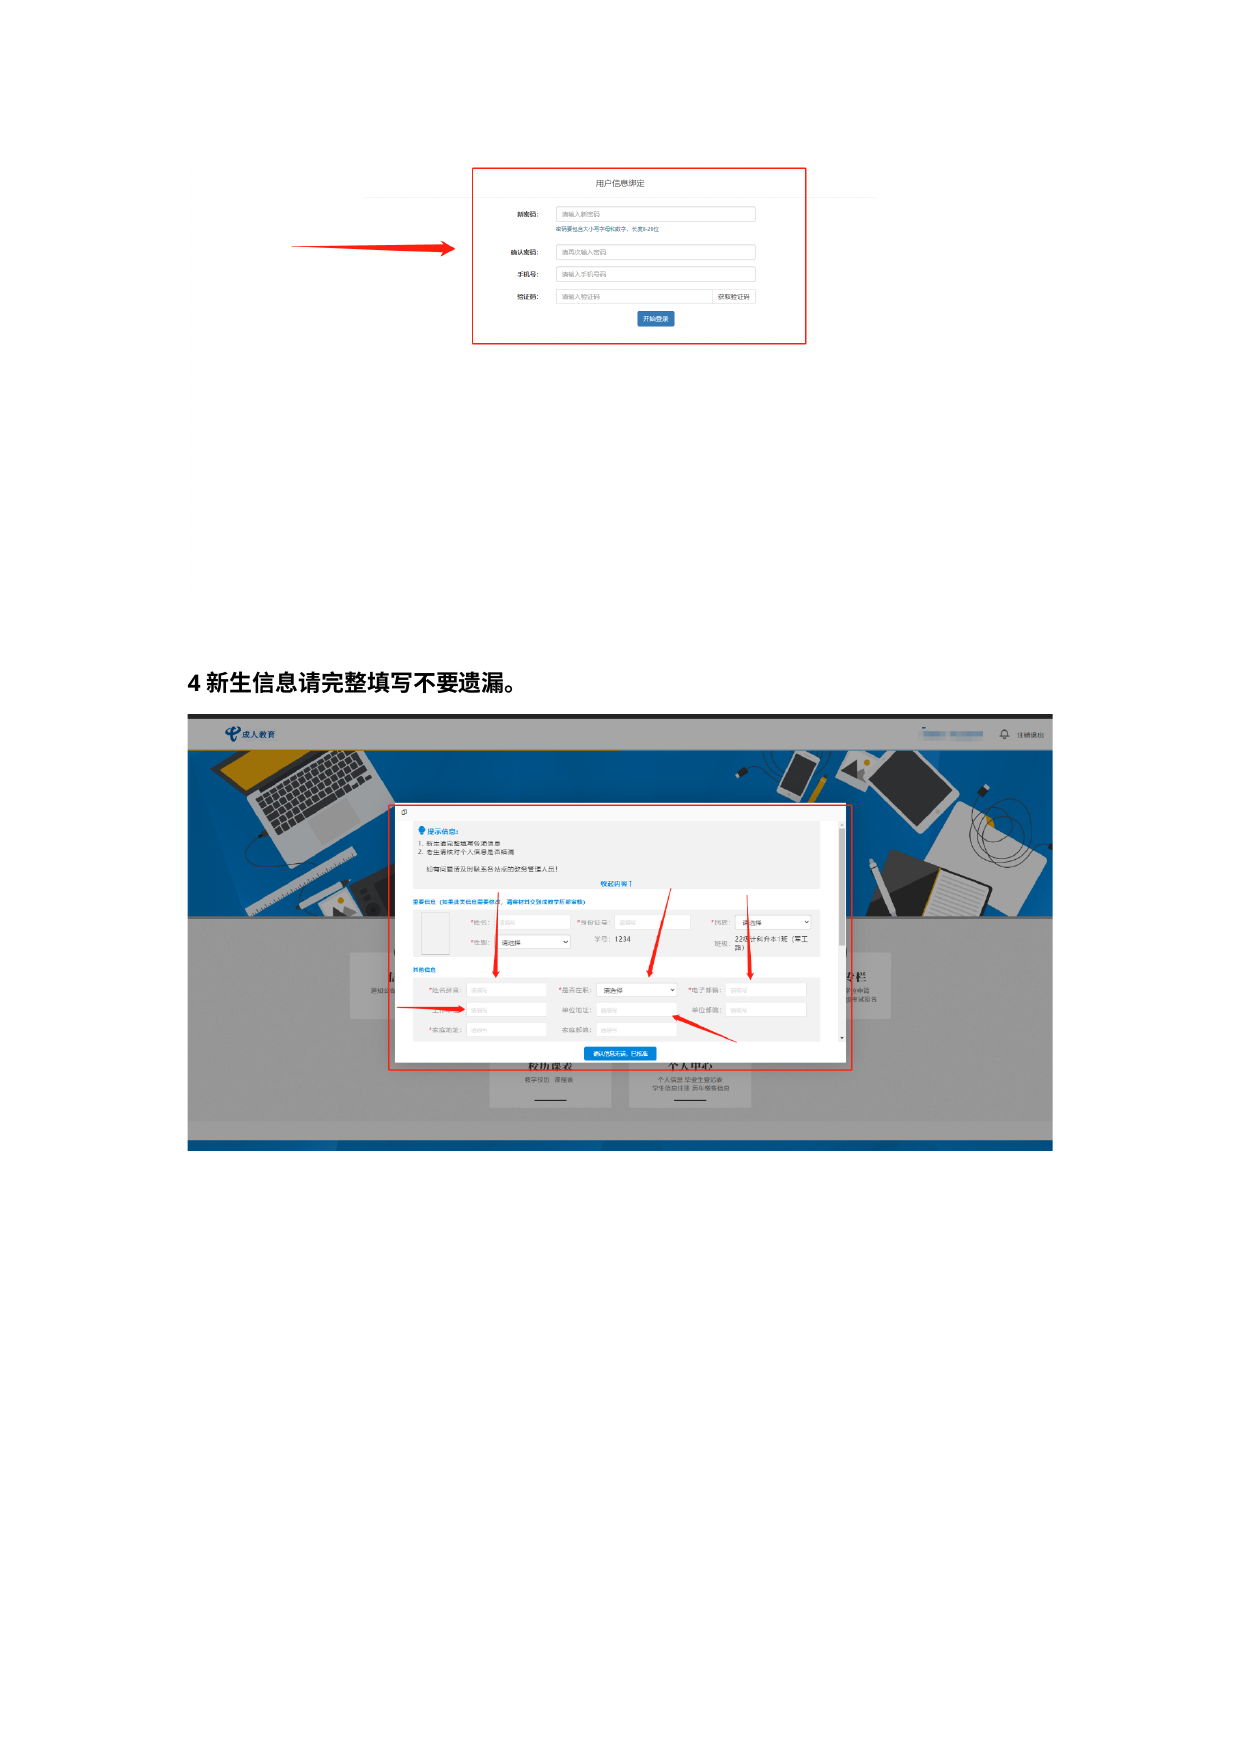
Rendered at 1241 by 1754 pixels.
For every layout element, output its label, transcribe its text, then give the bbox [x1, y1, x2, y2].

picture [187, 714, 1053, 1151]
text 4 新生信息请完整填写不要遗漏。 [187, 649, 1053, 714]
picture [187, 162, 1053, 599]
